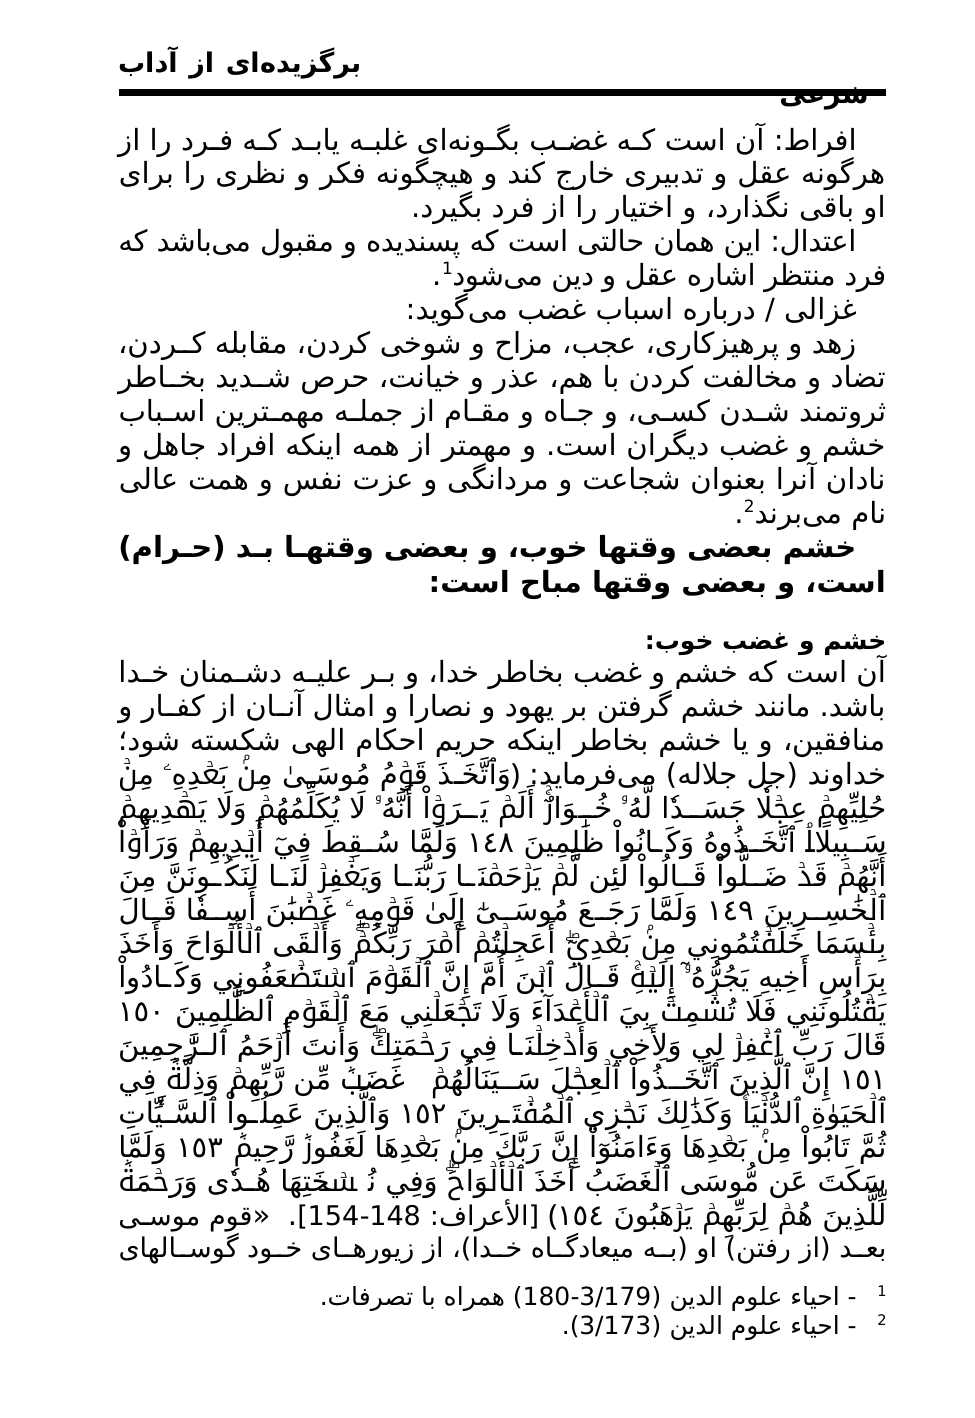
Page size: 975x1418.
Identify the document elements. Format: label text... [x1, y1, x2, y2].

text خشم و غضب خوب: [118, 626, 886, 655]
text اعتدال: این همان حالتی است که پسندیده و مقبول می‌باشد که فرد منتظر اشاره عقل و دین می‌شود. [118, 225, 886, 293]
text افراط: آن است که غضب بگونه‌ای غلبه یابد که فرد را از هرگونه عقل و تدبیری خارج کند و هیچگونه فکر و نظری را برای او باقی نگذارد، و اختیار را از فرد بگیرد. [118, 123, 886, 225]
text خشم بعضی وقتها خوب، و بعضی وقتها بد (حرام) است، و بعضی وقتها مباح است: [118, 530, 886, 600]
text غزالی / درباره اسباب غضب می‌گوید: [118, 293, 886, 327]
text زهد و پرهیزکاری، عجب، مزاح و شوخی کردن، مقابله کردن، تضاد و مخالفت کردن با هم، عذر و خیانت، حرص شدید بخاطر ثروتمند شدن کسی، و جاه و مقام از جمله مهمترین اسباب خشم و غضب دیگران است. و مهمتر از همه اینکه افراد جاهل و نادان آنرا بعنوان شجاعت و مردانگی و عزت نفس و همت عالی نام می‌برند. [118, 327, 886, 530]
